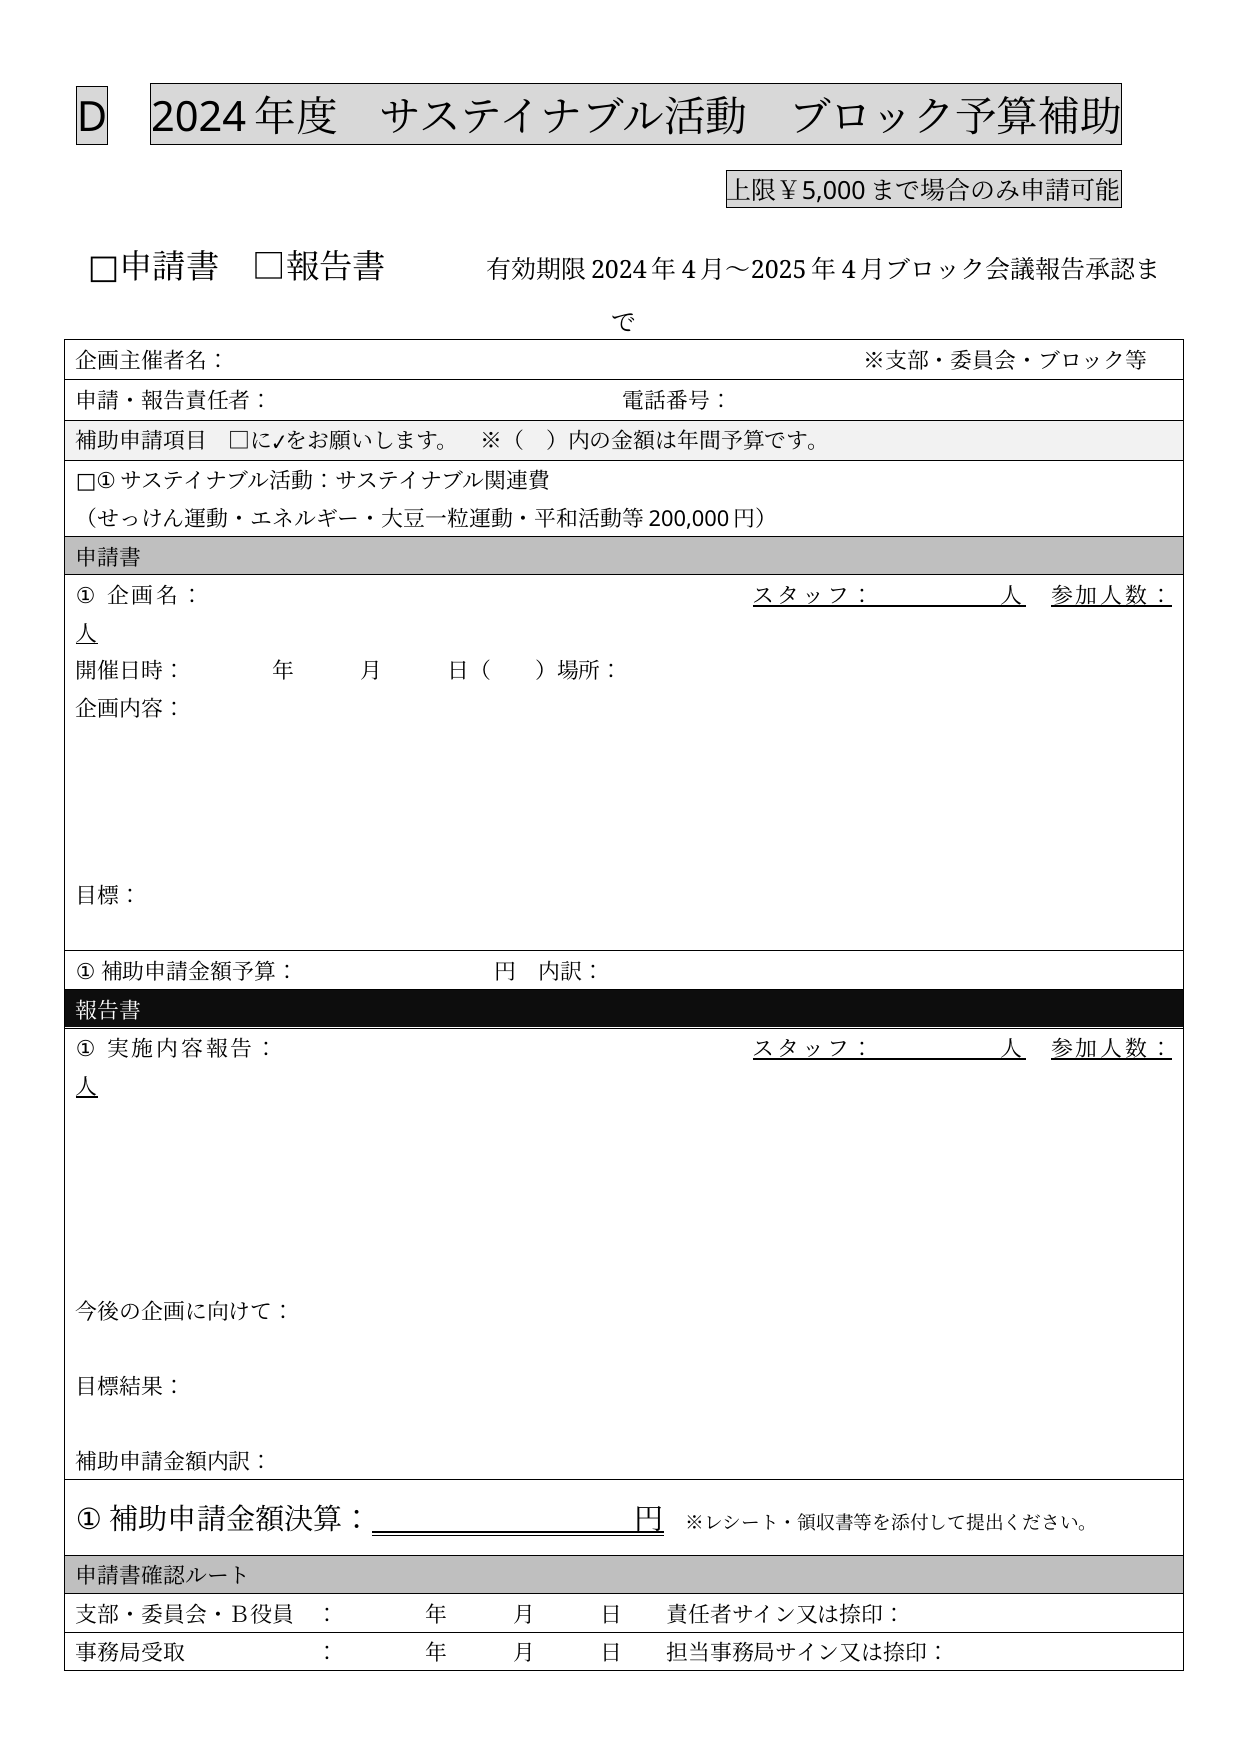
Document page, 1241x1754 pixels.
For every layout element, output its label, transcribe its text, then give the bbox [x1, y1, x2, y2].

table_cell 報告書 [65, 990, 1183, 1027]
table_cell 申請・報告責任者： 電話番号： [65, 380, 1183, 419]
table_header D 2024年度 サステイナブル活動 ブロック予算補助 上限￥5,000まで場合のみ申請可能 □申請書 □報告書 有効期限2024年4月～2025年4月ブロック会議報告承認まで [64, 77, 1183, 339]
table_cell ① 実施内容報告： スタッフ： 人 参加人数： 人 今後の企画に向けて： 目標結果： 補助申請金額内訳： [65, 1029, 1183, 1478]
table_cell 企画主催者名： ※支部・委員会・ブロック等 [65, 340, 1183, 379]
table_cell ① 企画名： スタッフ： 人 参加人数： 人 開催日時： 年 月 日（ ）場所： 企画内容： 目標： [65, 575, 1183, 950]
table_cell ① 補助申請金額予算： 円 内訳： [65, 951, 1183, 989]
table_cell ① 補助申請金額決算： 円 ※レシート・領収書等を添付して提出ください。 [65, 1480, 1183, 1554]
table_cell 申請書 [65, 537, 1183, 574]
table_cell 事務局受取 ： 年 月 日 担当事務局サイン又は捺印： [65, 1633, 1183, 1670]
table_cell 支部・委員会・Ｂ役員 ： 年 月 日 責任者サイン又は捺印： [65, 1594, 1183, 1632]
table_cell 補助申請項目 □に✔をお願いします。 ※（ ）内の金額は年間予算です。 [65, 421, 1183, 460]
table_cell □①サステイナブル活動：サステイナブル関連費 （せっけん運動・エネルギー・大豆一粒運動・平和活動等200,000円） [65, 461, 1183, 536]
table_cell 申請書確認ルート [65, 1556, 1183, 1593]
